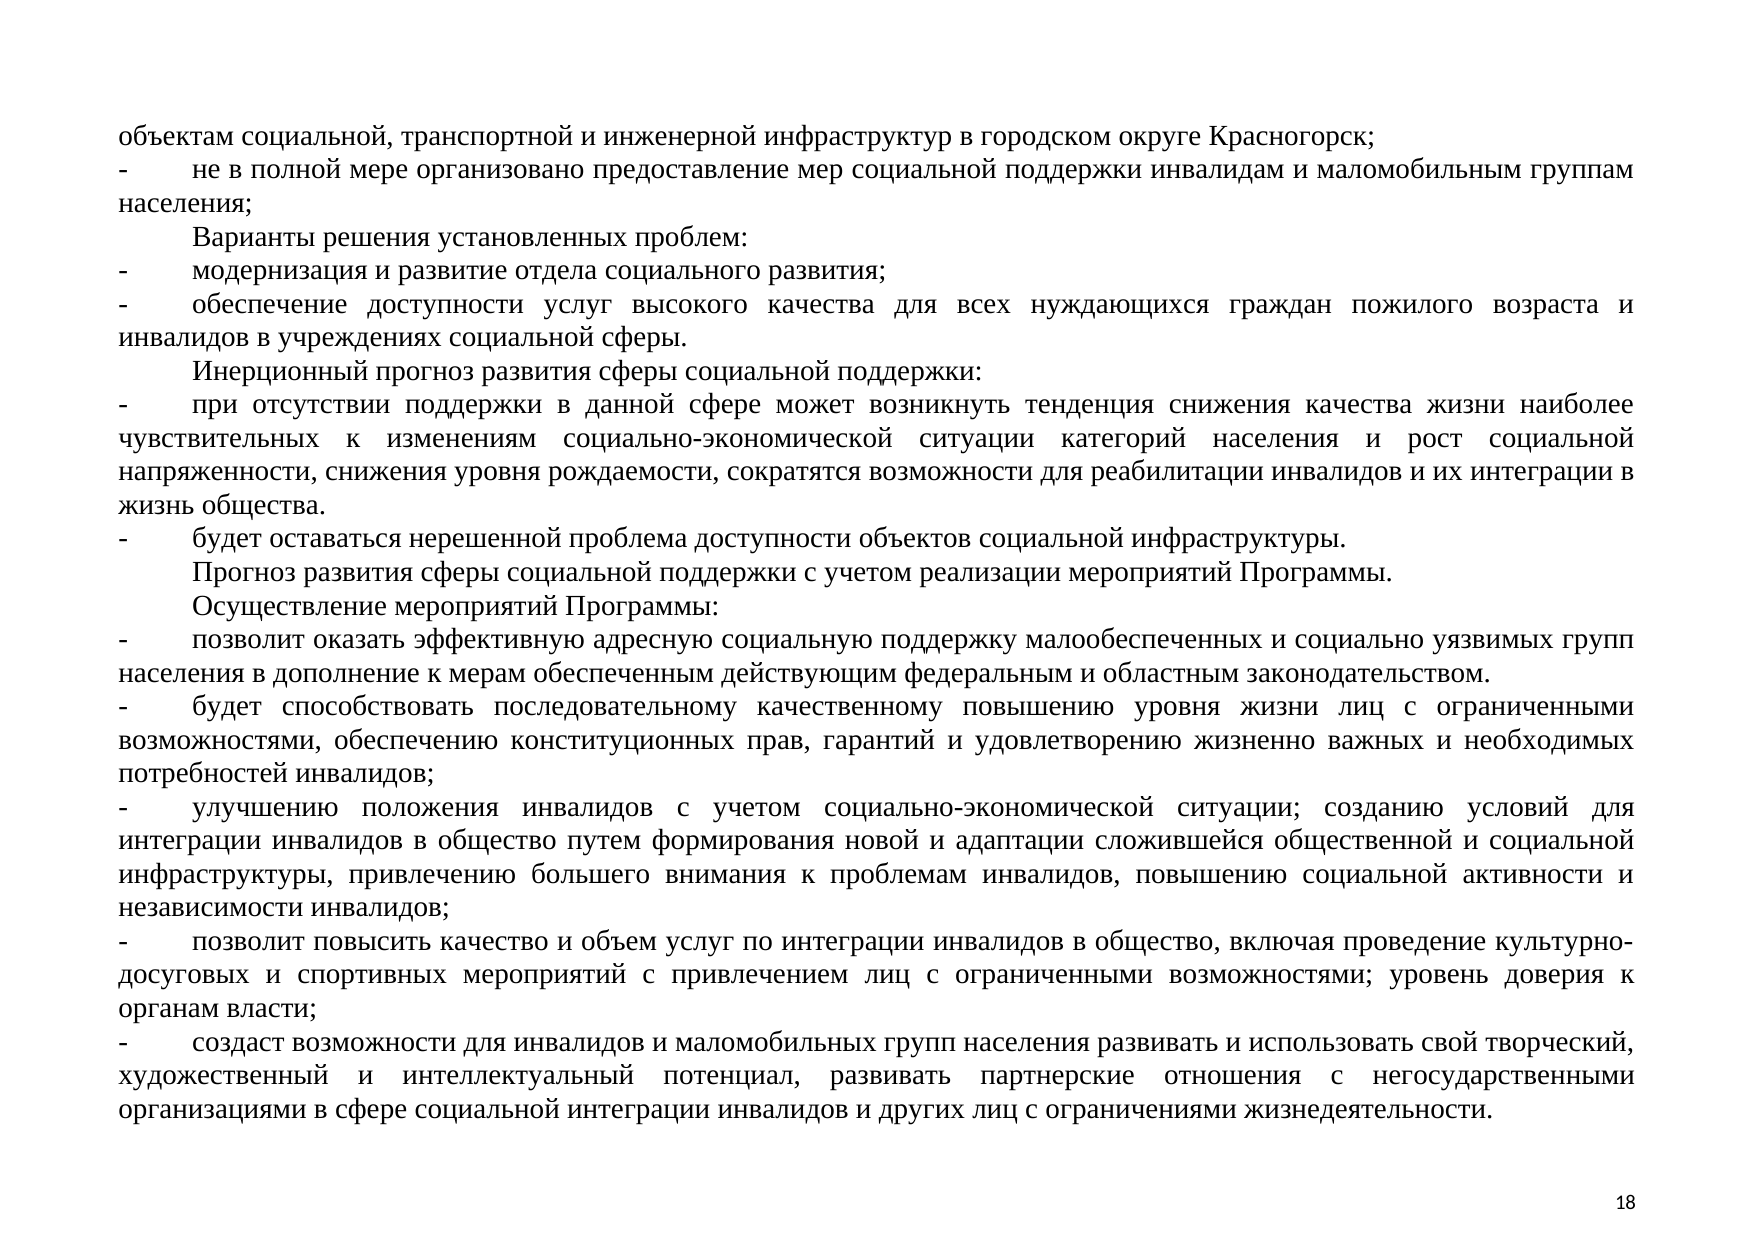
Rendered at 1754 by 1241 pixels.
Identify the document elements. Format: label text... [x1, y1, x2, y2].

text Варианты решения установленных проблем: [118, 219, 1636, 252]
text - не в полной мере организовано предоставление мер социальной поддержки инвалидам и маломобильным группам населения; [118, 152, 1636, 219]
text - модернизация и развитие отдела социального развития; [118, 252, 1636, 286]
text Прогноз развития сферы социальной поддержки с учетом реализации мероприятий Программы. [118, 554, 1636, 588]
text - создаст возможности для инвалидов и маломобильных групп населения развивать и использовать свой творческий, художественный и интеллектуальный потенциал, развивать партнерские отношения с негосударственными организациями в сфере социальной интеграции инвалидов и других лиц с ограничениями жизнедеятельности. [118, 1024, 1636, 1124]
text - позволит оказать эффективную адресную социальную поддержку малообеспеченных и социально уязвимых групп населения в дополнение к мерам обеспеченным действующим федеральным и областным законодательством. [118, 621, 1636, 688]
text Осуществление мероприятий Программы: [118, 588, 1636, 621]
text - позволит повысить качество и объем услуг по интеграции инвалидов в общество, включая проведение культурно-досуговых и спортивных мероприятий с привлечением лиц с ограниченными возможностями; уровень доверия к органам власти; [118, 923, 1636, 1024]
text - будет оставаться нерешенной проблема доступности объектов социальной инфраструктуры. [118, 521, 1636, 554]
text - при отсутствии поддержки в данной сфере может возникнуть тенденция снижения качества жизни наиболее чувствительных к изменениям социально-экономической ситуации категорий населения и рост социальной напряженности, снижения уровня рождаемости, сократятся возможности для реабилитации инвалидов и их интеграции в жизнь общества. [118, 386, 1636, 521]
text - будет способствовать последовательному качественному повышению уровня жизни лиц с ограниченными возможностями, обеспечению конституционных прав, гарантий и удовлетворению жизненно важных и необходимых потребностей инвалидов; [118, 688, 1636, 789]
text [118, 118, 1636, 152]
text Инерционный прогноз развития сферы социальной поддержки: [118, 353, 1636, 386]
text - обеспечение доступности услуг высокого качества для всех нуждающихся граждан пожилого возраста и инвалидов в учреждениях социальной сферы. [118, 286, 1636, 353]
text - улучшению положения инвалидов с учетом социально-экономической ситуации; созданию условий для интеграции инвалидов в общество путем формирования новой и адаптации сложившейся общественной и социальной инфраструктуры, привлечению большего внимания к проблемам инвалидов, повышению социальной активности и независимости инвалидов; [118, 789, 1636, 923]
